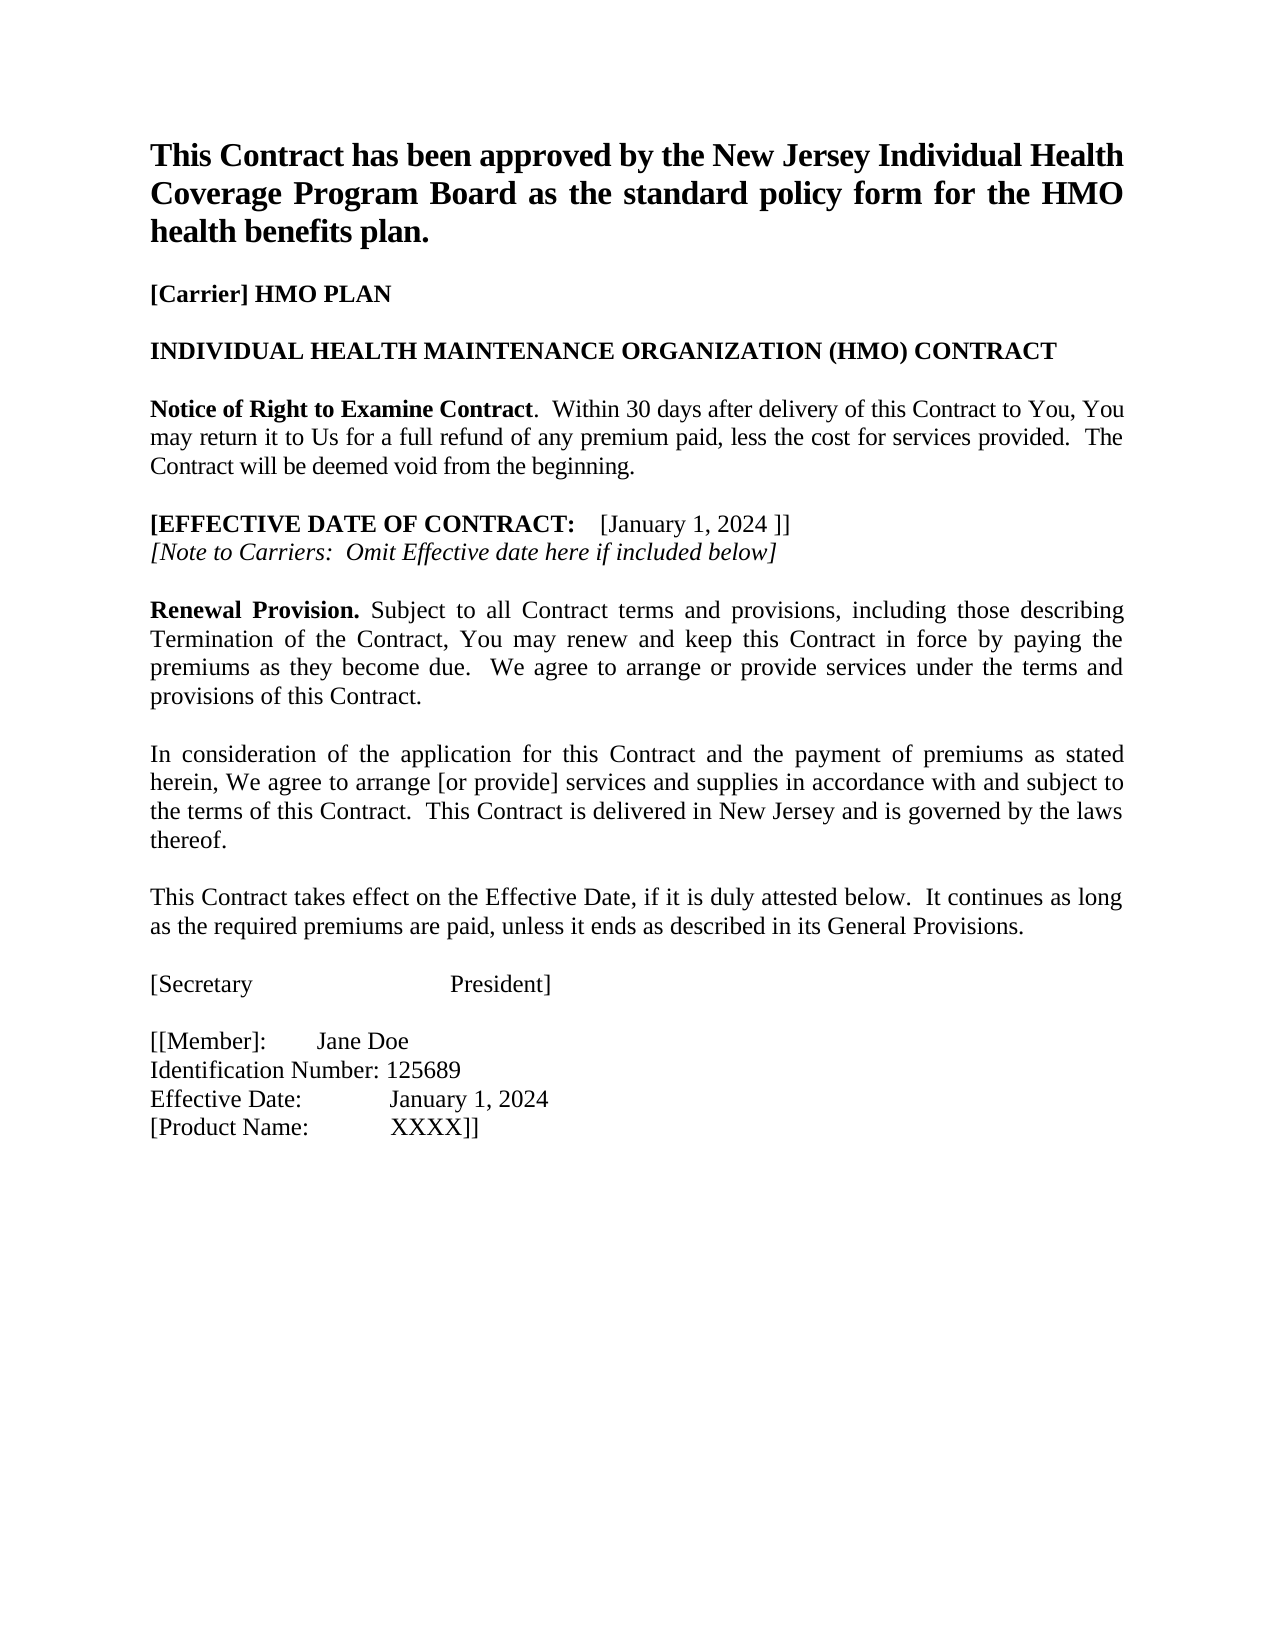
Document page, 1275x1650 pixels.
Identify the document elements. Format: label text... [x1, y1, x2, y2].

text This Contract has been approved by the New Jersey Individual Health Coverage Program Board as the standard policy form for the HMO health benefits plan. [150, 135, 1125, 250]
text [Product Name: XXXX]] [150, 1112, 1125, 1141]
text [EFFECTIVE DATE OF CONTRACT: [January 1, 2024 ]] [150, 509, 1125, 537]
text Notice of Right to Examine Contract. Within 30 days after delivery of this Contract to You, You may return it to Us for a full refund of any premium paid, less the cost for services provided. The Contract will be deemed void from the beginning. [150, 394, 1125, 480]
text INDIVIDUAL HEALTH MAINTENANCE ORGANIZATION (HMO) CONTRACT [150, 336, 1125, 365]
text [Carrier] HMO PLAN [150, 279, 1125, 307]
text Renewal Provision. Subject to all Contract terms and provisions, including those describing Termination of the Contract, You may renew and keep this Contract in force by paying the premiums as they become due. We agree to arrange or provide services under the terms and provisions of this Contract. [150, 595, 1125, 710]
text [Secretary President] [150, 969, 1125, 997]
text [Note to Carriers: Omit Effective date here if included below] [150, 537, 1125, 566]
text Identification Number: 125689 [150, 1055, 1125, 1084]
text This Contract takes effect on the Effective Date, if it is duly attested below. It continues as long as the required premiums are paid, unless it ends as described in its General Provisions. [150, 882, 1125, 940]
text Effective Date: January 1, 2024 [150, 1084, 1125, 1112]
text [[Member]: Jane Doe [150, 1026, 1125, 1055]
text In consideration of the application for this Contract and the payment of premiums as stated herein, We agree to arrange [or provide] services and supplies in accordance with and subject to the terms of this Contract. This Contract is delivered in New Jersey and is governed by the laws thereof. [150, 739, 1125, 854]
